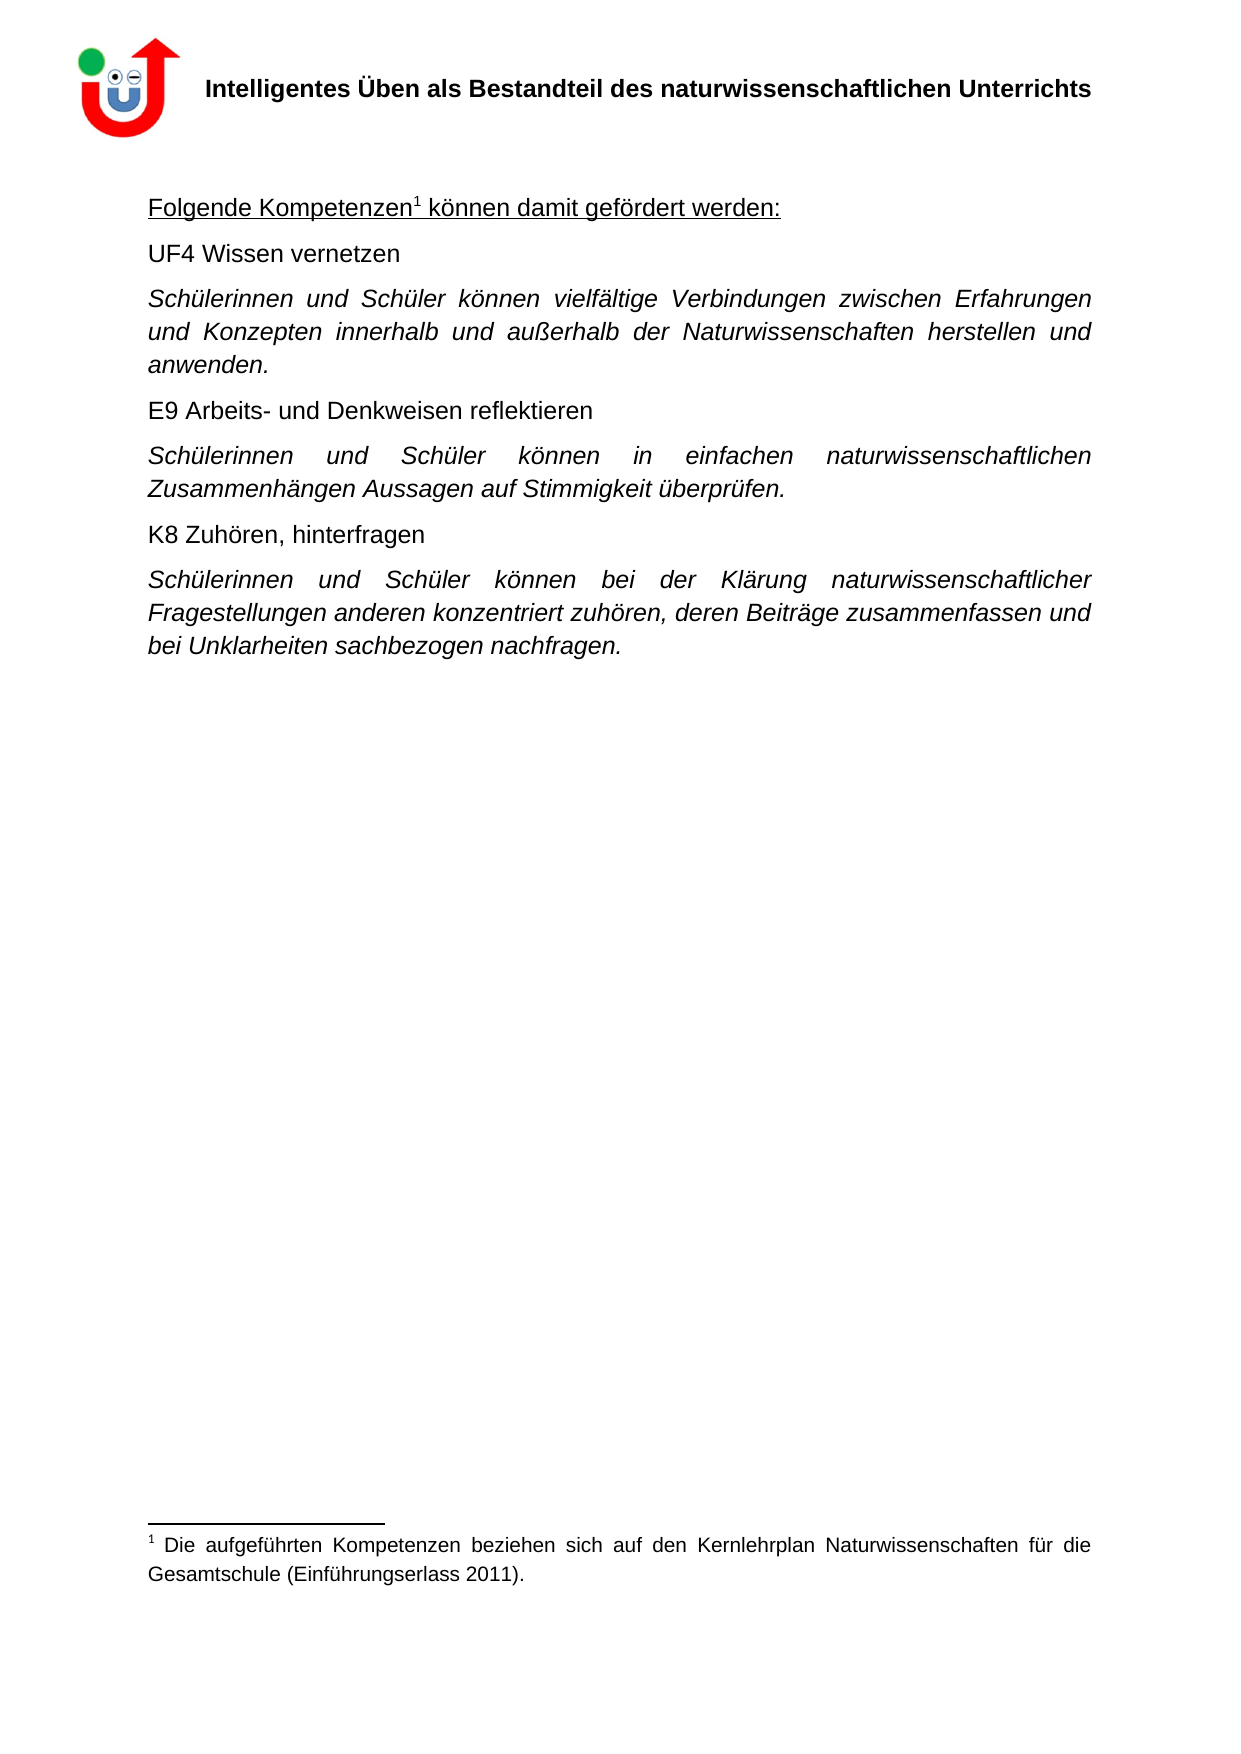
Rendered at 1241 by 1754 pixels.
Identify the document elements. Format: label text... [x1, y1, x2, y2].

text K8 Zuhören, hinterfragen [148, 520, 1093, 548]
picture [73, 36, 183, 139]
text E9 Arbeits- und Denkweisen reflektieren [148, 396, 1093, 424]
text Schülerinnen und Schüler können in einfachen naturwissenschaftlichen Zusammenhängen Aussagen auf Stimmigkeit überprüfen. [148, 441, 1093, 503]
text Schülerinnen und Schüler können vielfältige Verbindungen zwischen Erfahrungen und Konzepten innerhalb und außerhalb der Naturwissenschaften herstellen und anwenden. [148, 284, 1093, 379]
text UF4 Wissen vernetzen [148, 239, 1093, 267]
text Folgende Kompetenzen können damit gefördert werden: [148, 193, 1093, 222]
text Schülerinnen und Schüler können bei der Klärung naturwissenschaftlicher Fragestellungen anderen konzentriert zuhören, deren Beiträge zusammenfassen und bei Unklarheiten sachbezogen nachfragen. [148, 565, 1093, 660]
